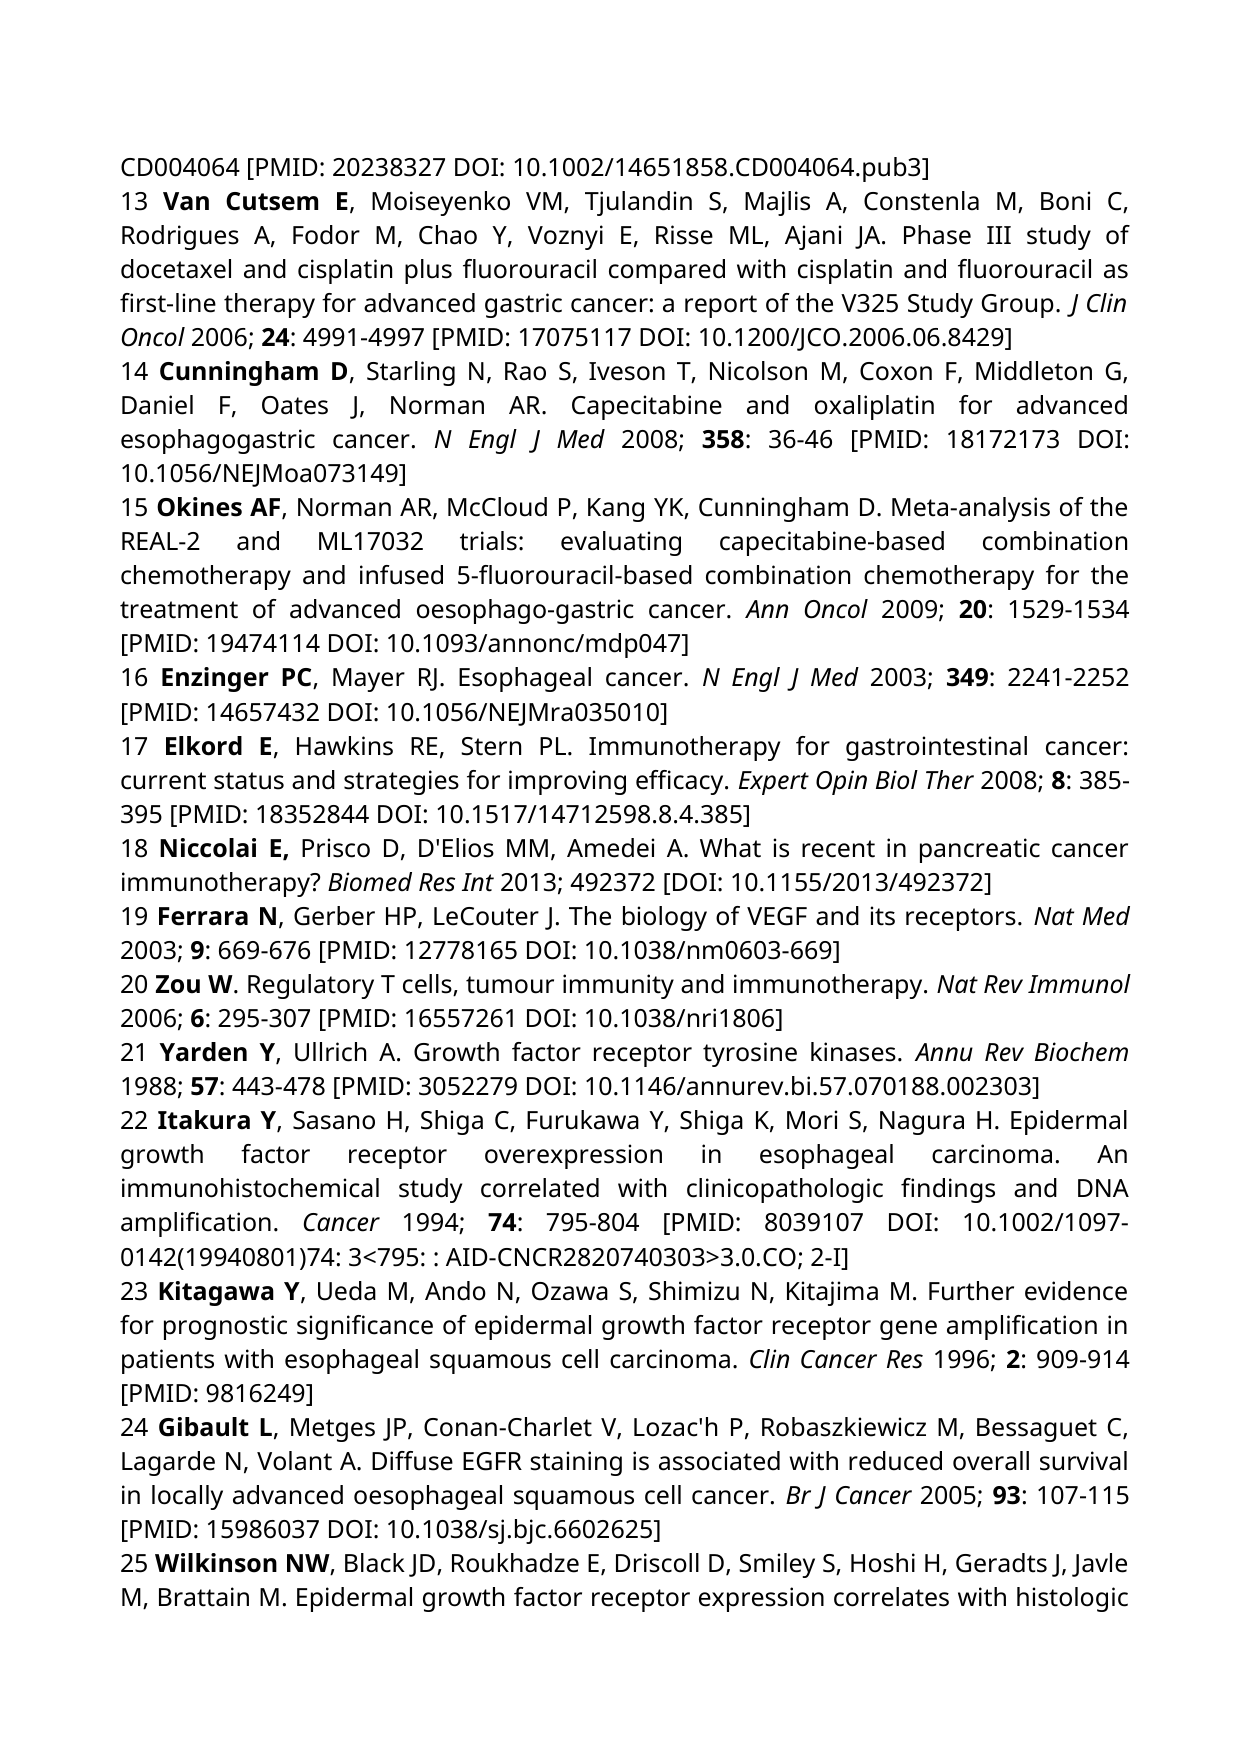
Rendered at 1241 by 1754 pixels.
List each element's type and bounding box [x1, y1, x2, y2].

table_header [118, 148, 1132, 1615]
